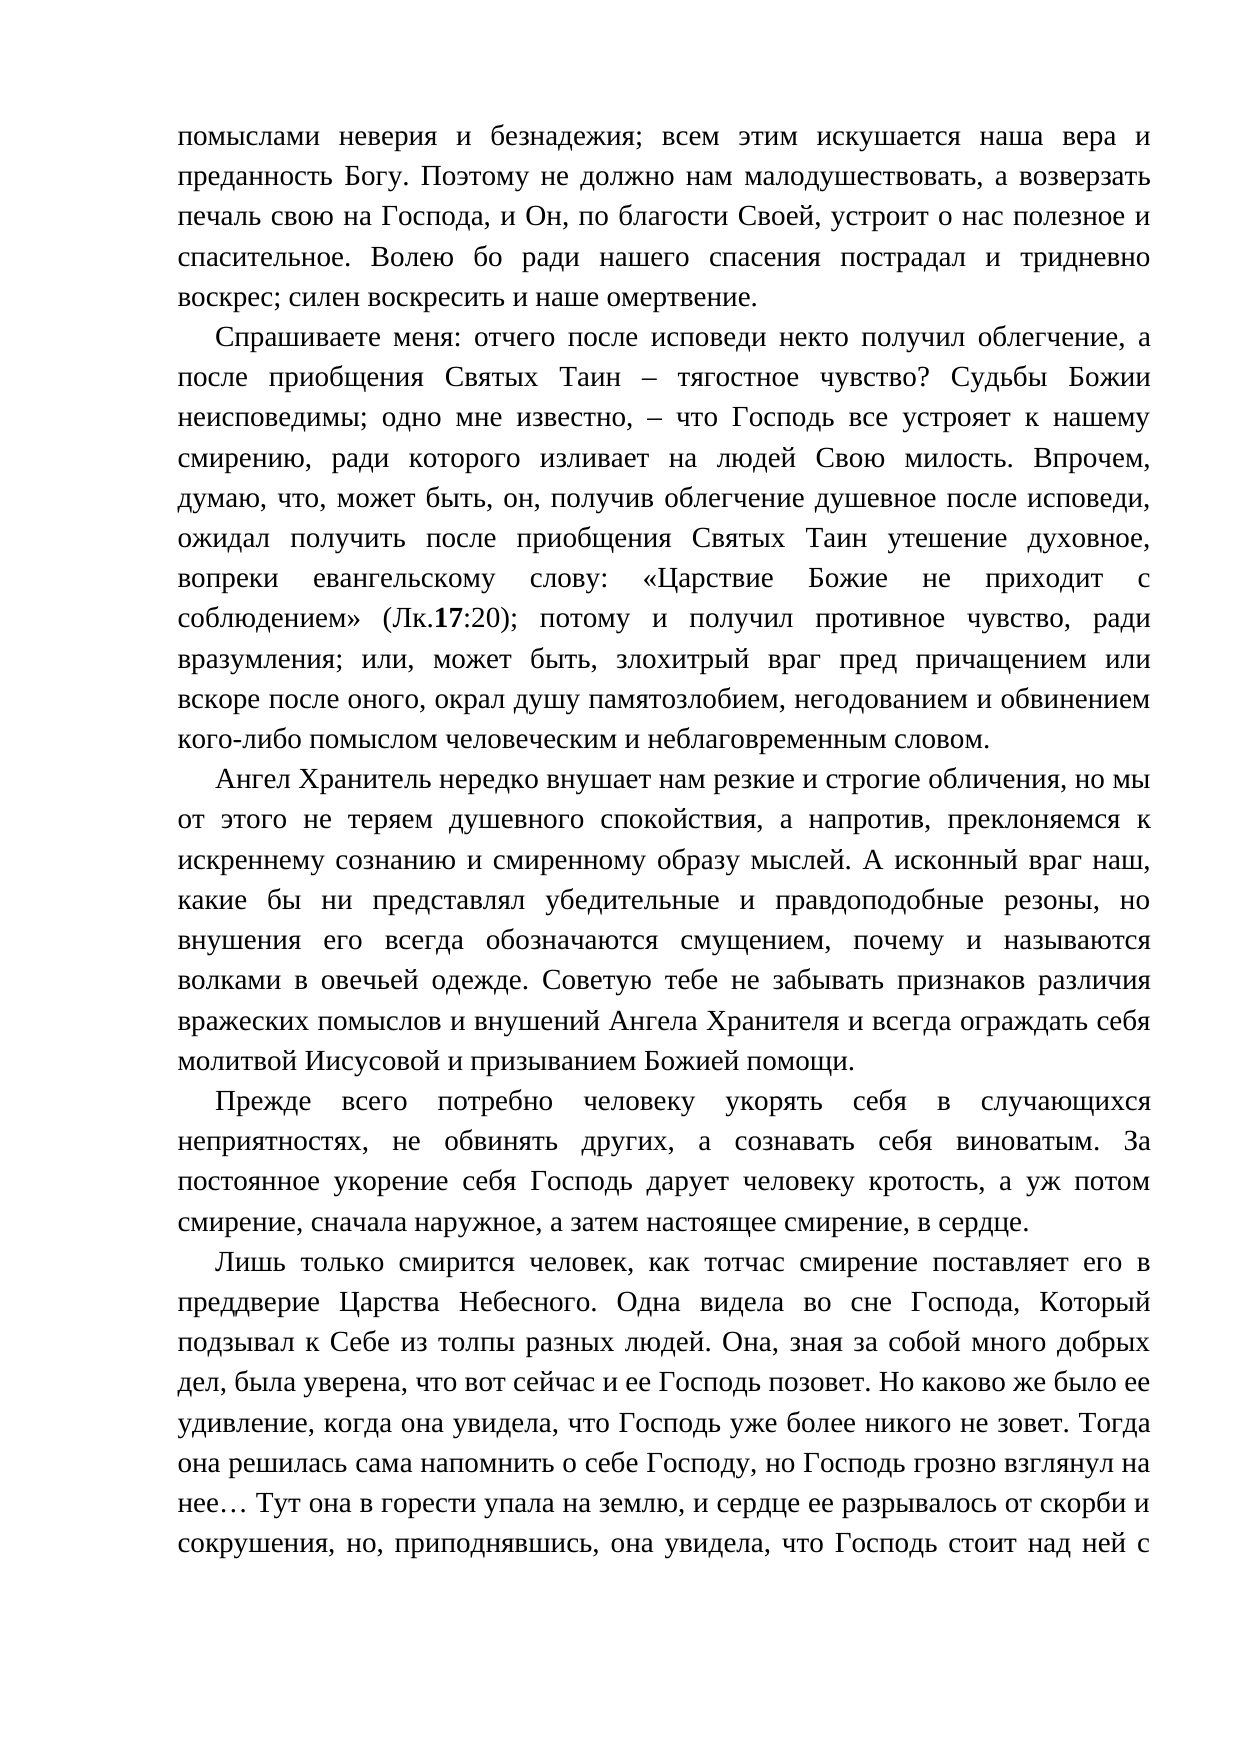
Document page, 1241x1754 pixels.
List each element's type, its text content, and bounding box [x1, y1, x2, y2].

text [177, 118, 1152, 312]
text Ангел Хранитель нередко внушает нам резкие и строгие обличения, но мы от этого не теряем душевного спокойствия, а напротив, преклоняемся к искреннему сознанию и смиренному образу мыслей. А исконный враг наш, какие бы ни представлял убедительные и правдоподобные резоны, но внушения его всегда обозначаются смущением, почему и называются волками в овечьей одежде. Советую тебе не забывать признаков различия вражеских помыслов и внушений Ангела Хранителя и всегда ограждать себя молитвой Иисусовой и призыванием Божией помощи. [177, 761, 1152, 1076]
text Прежде всего потребно человеку укорять себя в случающихся неприятностях, не обвинять других, а сознавать себя виноватым. За постоянное укорение себя Господь дарует человеку кротость, а уж потом смирение, сначала наружное, а затем настоящее смирение, в сердце. [177, 1083, 1152, 1237]
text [177, 1244, 1152, 1559]
text Спрашиваете меня: отчего после исповеди некто получил облегчение, а после приобщения Святых Таин – тягостное чувство? Судьбы Божии неисповедимы; одно мне известно, – что Господь все устрояет к нашему смирению, ради которого изливает на людей Свою милость. Впрочем, думаю, что, может быть, он, получив облегчение душевное после исповеди, ожидал получить после приобщения Святых Таин утешение духовное, вопреки евангельскому слову: «Царствие Божие не приходит с соблюдением» (Лк.17:20); потому и получил противное чувство, ради вразумления; или, может быть, злохитрый враг пред причащением или вскоре после оного, окрал душу памятозлобием, негодованием и обвинением кого-либо помыслом человеческим и неблаговременным словом. [177, 319, 1152, 755]
